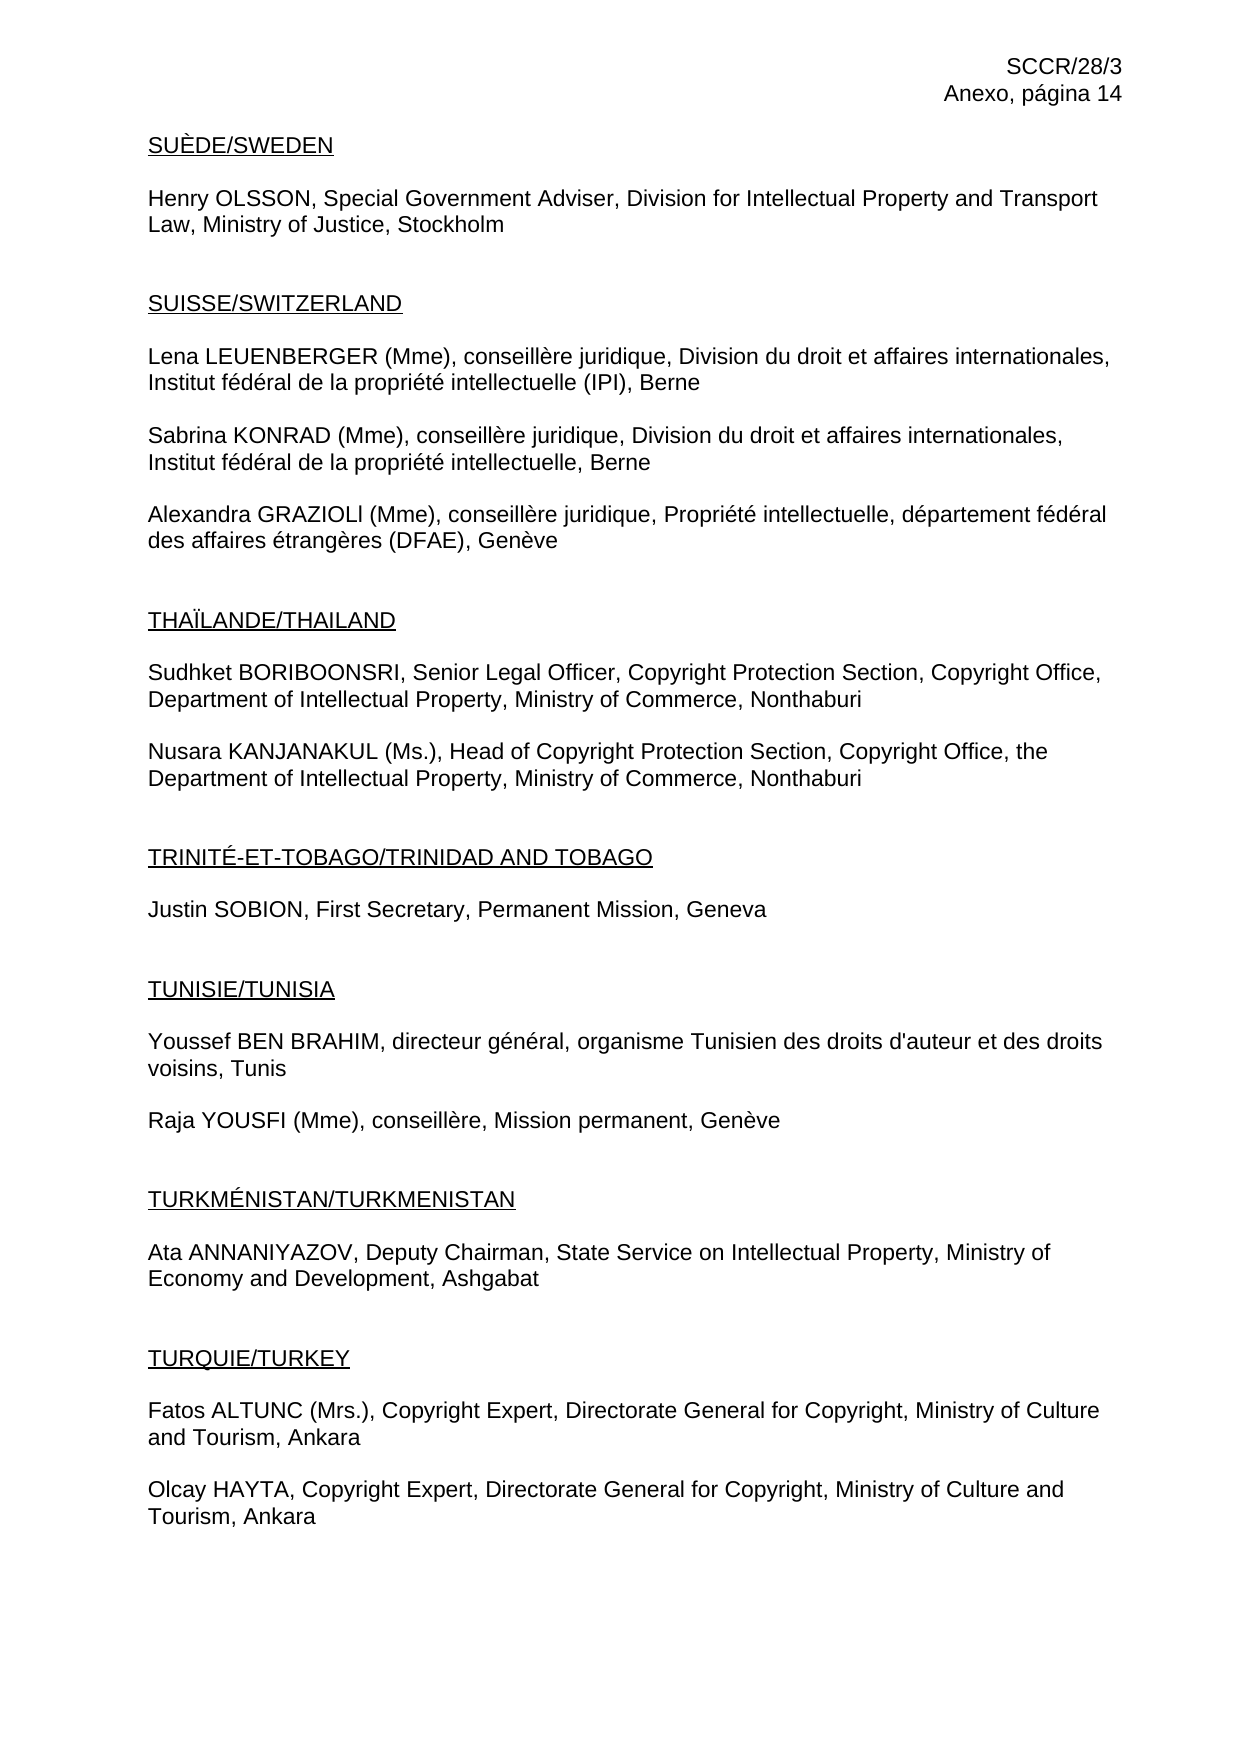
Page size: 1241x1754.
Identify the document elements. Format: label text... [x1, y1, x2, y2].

text Youssef BEN BRAHIM, directeur général, organisme Tunisien des droits d'auteur et des droits voisins, Tunis [148, 1028, 1122, 1081]
text THAÏLANDE/THAILAND [148, 607, 1122, 633]
text Sudhket BORIBOONSRI, Senior Legal Officer, Copyright Protection Section, Copyright Office, Department of Intellectual Property, Ministry of Commerce, Nonthaburi [148, 659, 1122, 712]
text Henry OLSSON, Special Government Adviser, Division for Intellectual Property and Transport Law, Ministry of Justice, Stockholm [148, 185, 1122, 238]
text SUISSE/SWITZERLAND [148, 290, 1122, 317]
text TUNISIE/TUNISIA [148, 976, 1122, 1002]
text Justin SOBION, First Secretary, Permanent Mission, Geneva [148, 896, 1122, 923]
text Lena LEUENBERGER (Mme), conseillère juridique, Division du droit et affaires internationales, Institut fédéral de la propriété intellectuelle (IPI), Berne [148, 343, 1122, 396]
text TURKMÉNISTAN/TURKMENISTAN [148, 1186, 1122, 1213]
text TURQUIE/TURKEY [148, 1344, 1122, 1371]
text Alexandra GRAZIOLl (Mme), conseillère juridique, Propriété intellectuelle, département fédéral des affaires étrangères (DFAE), Genève [148, 501, 1122, 554]
text Fatos ALTUNC (Mrs.), Copyright Expert, Directorate General for Copyright, Ministry of Culture and Tourism, Ankara [148, 1397, 1122, 1450]
text TRINITÉ-ET-TOBAGO/TRINIDAD AND TOBAGO [148, 844, 1122, 870]
text Olcay HAYTA, Copyright Expert, Directorate General for Copyright, Ministry of Culture and Tourism, Ankara [148, 1476, 1122, 1529]
text SUÈDE/SWEDEN [148, 132, 1122, 158]
text Nusara KANJANAKUL (Ms.), Head of Copyright Protection Section, Copyright Office, the Department of Intellectual Property, Ministry of Commerce, Nonthaburi [148, 738, 1122, 791]
text Raja YOUSFI (Mme), conseillère, Mission permanent, Genève [148, 1107, 1122, 1134]
text Ata ANNANIYAZOV, Deputy Chairman, State Service on Intellectual Property, Ministry of Economy and Development, Ashgabat [148, 1239, 1122, 1292]
text Sabrina KONRAD (Mme), conseillère juridique, Division du droit et affaires internationales, Institut fédéral de la propriété intellectuelle, Berne [148, 422, 1122, 475]
